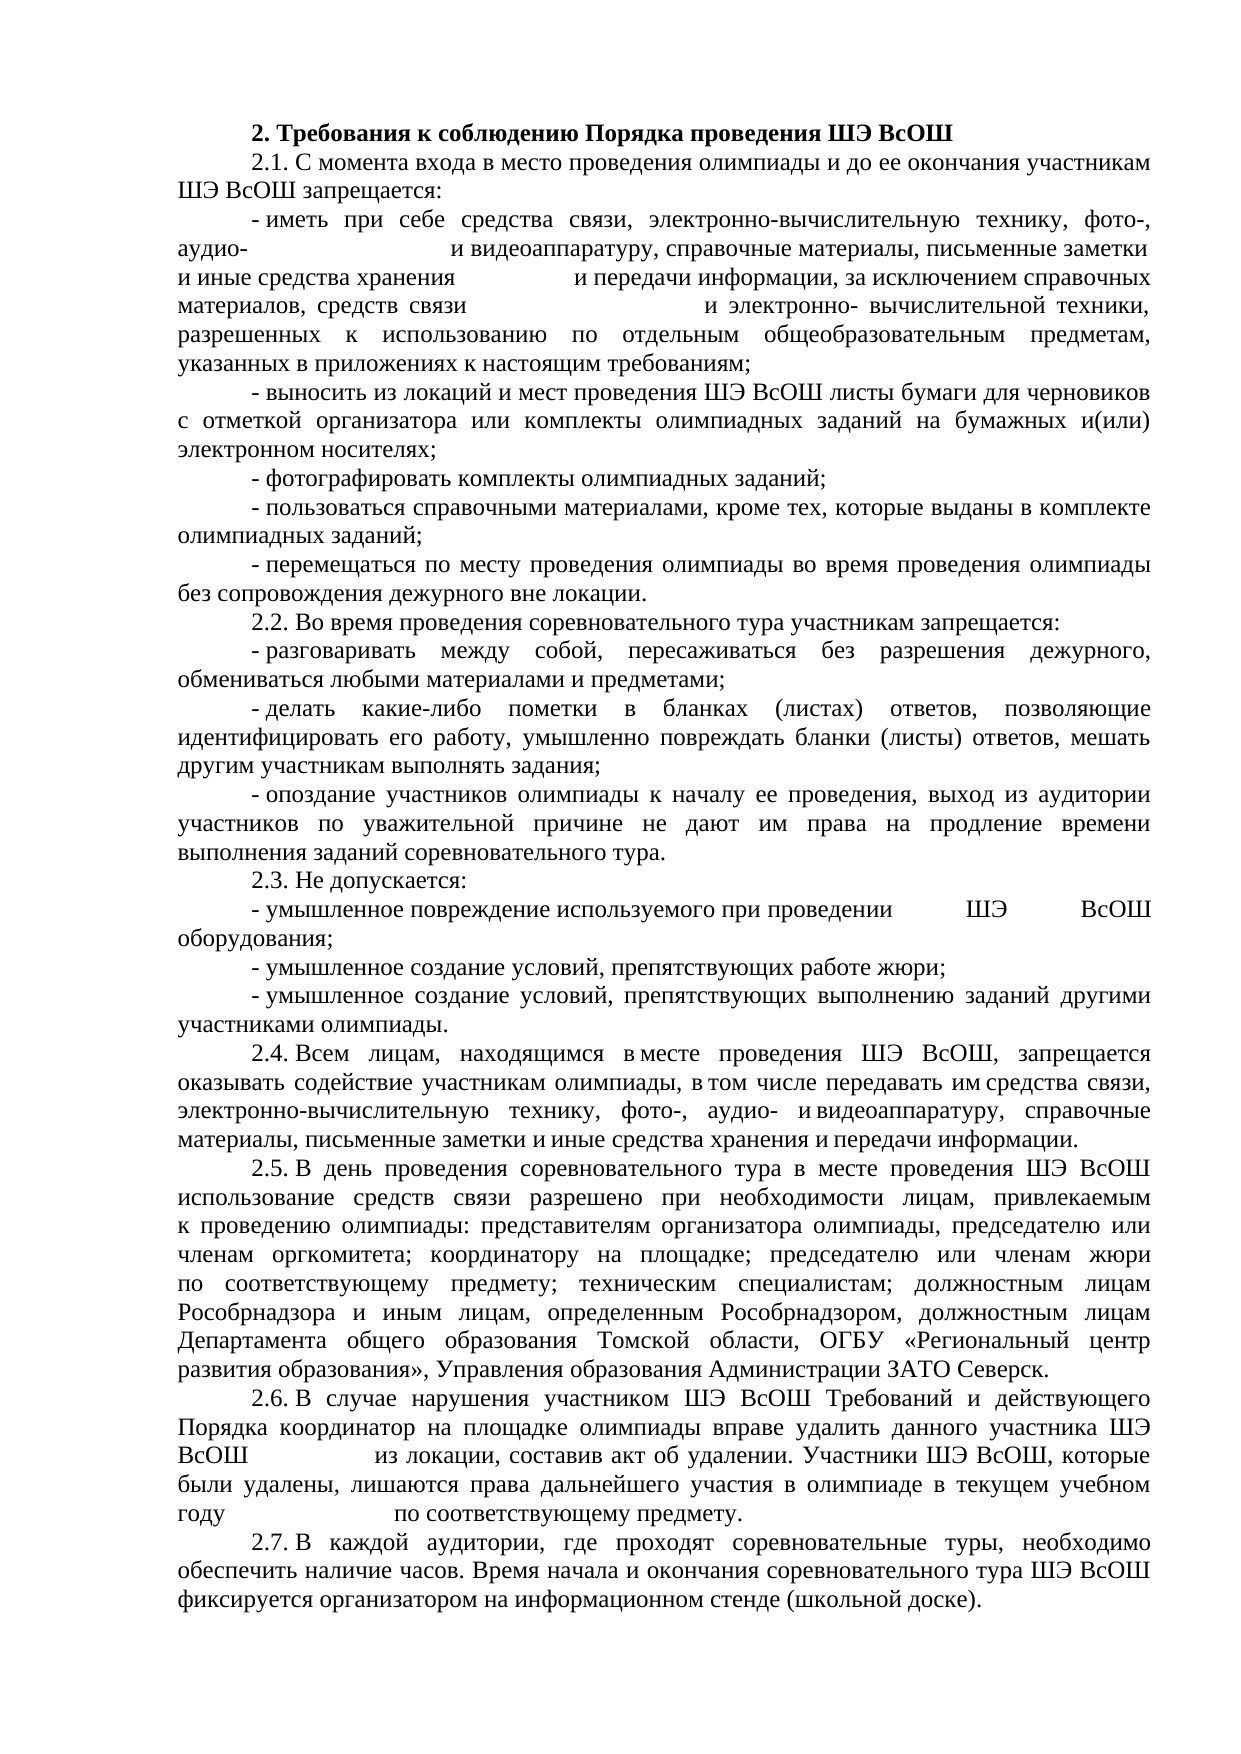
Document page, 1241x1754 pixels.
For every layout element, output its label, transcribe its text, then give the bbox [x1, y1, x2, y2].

text - разговаривать между собой, пересаживаться без разрешения дежурного, обмениваться любыми материалами и предметами; [177, 636, 1152, 693]
text 2.3. Не допускается: [177, 866, 1152, 894]
text - пользоваться справочными материалами, кроме тех, которые выданы в комплекте олимпиадных заданий; [177, 492, 1152, 549]
text 2.7. В каждой аудитории, где проходят соревновательные туры, необходимо обеспечить наличие часов. Время начала и окончания соревновательного тура ШЭ ВсОШ фиксируется организатором на информационном стенде (школьной доске). [177, 1527, 1152, 1613]
text - умышленное повреждение используемого при проведении ШЭ ВсОШ оборудования; [177, 894, 1152, 952]
text 2.2. Во время проведения соревновательного тура участникам запрещается: [177, 607, 1152, 636]
text - делать какие-либо пометки в бланках (листах) ответов, позволяющие идентифицировать его работу, умышленно повреждать бланки (листы) ответов, мешать другим участникам выполнять задания; [177, 693, 1152, 779]
text - перемещаться по месту проведения олимпиады во время проведения олимпиады без сопровождения дежурного вне локации. [177, 549, 1152, 607]
text - фотографировать комплекты олимпиадных заданий; [177, 463, 1152, 492]
text - опоздание участников олимпиады к началу ее проведения, выход из аудитории участников по уважительной причине не дают им права на продление времени выполнения заданий соревновательного тура. [177, 779, 1152, 866]
text 2.1. С момента входа в место проведения олимпиады и до ее окончания участникам ШЭ ВсОШ запрещается: [177, 147, 1152, 204]
text - выносить из локаций и мест проведения ШЭ ВсОШ листы бумаги для черновиков с отметкой организатора или комплекты олимпиадных заданий на бумажных и(или) электронном носителях; [177, 377, 1152, 463]
text - иметь при себе средства связи, электронно-вычислительную технику, фото-, аудио- и видеоаппаратуру, справочные материалы, письменные заметки и иные средства хранения и передачи информации, за исключением справочных материалов, средств связи и электронно- вычислительной техники, разрешенных к использованию по отдельным общеобразовательным предметам, указанных в приложениях к настоящим требованиям; [177, 204, 1152, 377]
text - умышленное создание условий, препятствующих выполнению заданий другими участниками олимпиады. [177, 981, 1152, 1038]
text 2. Требования к соблюдению Порядка проведения ШЭ ВсОШ [177, 118, 1152, 147]
text - умышленное создание условий, препятствующих работе жюри; [177, 952, 1152, 981]
text 2.6. В случае нарушения участником ШЭ ВсОШ Требований и действующего Порядка координатор на площадке олимпиады вправе удалить данного участника ШЭ ВсОШ из локации, составив акт об удалении. Участники ШЭ ВсОШ, которые были удалены, лишаются права дальнейшего участия в олимпиаде в текущем учебном году по соответствующему предмету. [177, 1383, 1152, 1527]
text 2.5. В день проведения соревновательного тура в месте проведения ШЭ ВсОШ использование средств связи разрешено при необходимости лицам, привлекаемым к проведению олимпиады: представителям организатора олимпиады, председателю или членам оргкомитета; координатору на площадке; председателю или членам жюри по соответствующему предмету; техническим специалистам; должностным лицам Рособрнадзора и иным лицам, определенным Рособрнадзором, должностным лицам Департамента общего образования Томской области, ОГБУ «Региональный центр развития образования», Управления образования Администрации ЗАТО Северск. [177, 1153, 1152, 1383]
text 2.4. Всем лицам, находящимся в месте проведения ШЭ ВсОШ, запрещается оказывать содействие участникам олимпиады, в том числе передавать им средства связи, электронно-вычислительную технику, фото-, аудио- и видеоаппаратуру, справочные материалы, письменные заметки и иные средства хранения и передачи информации. [177, 1038, 1152, 1153]
